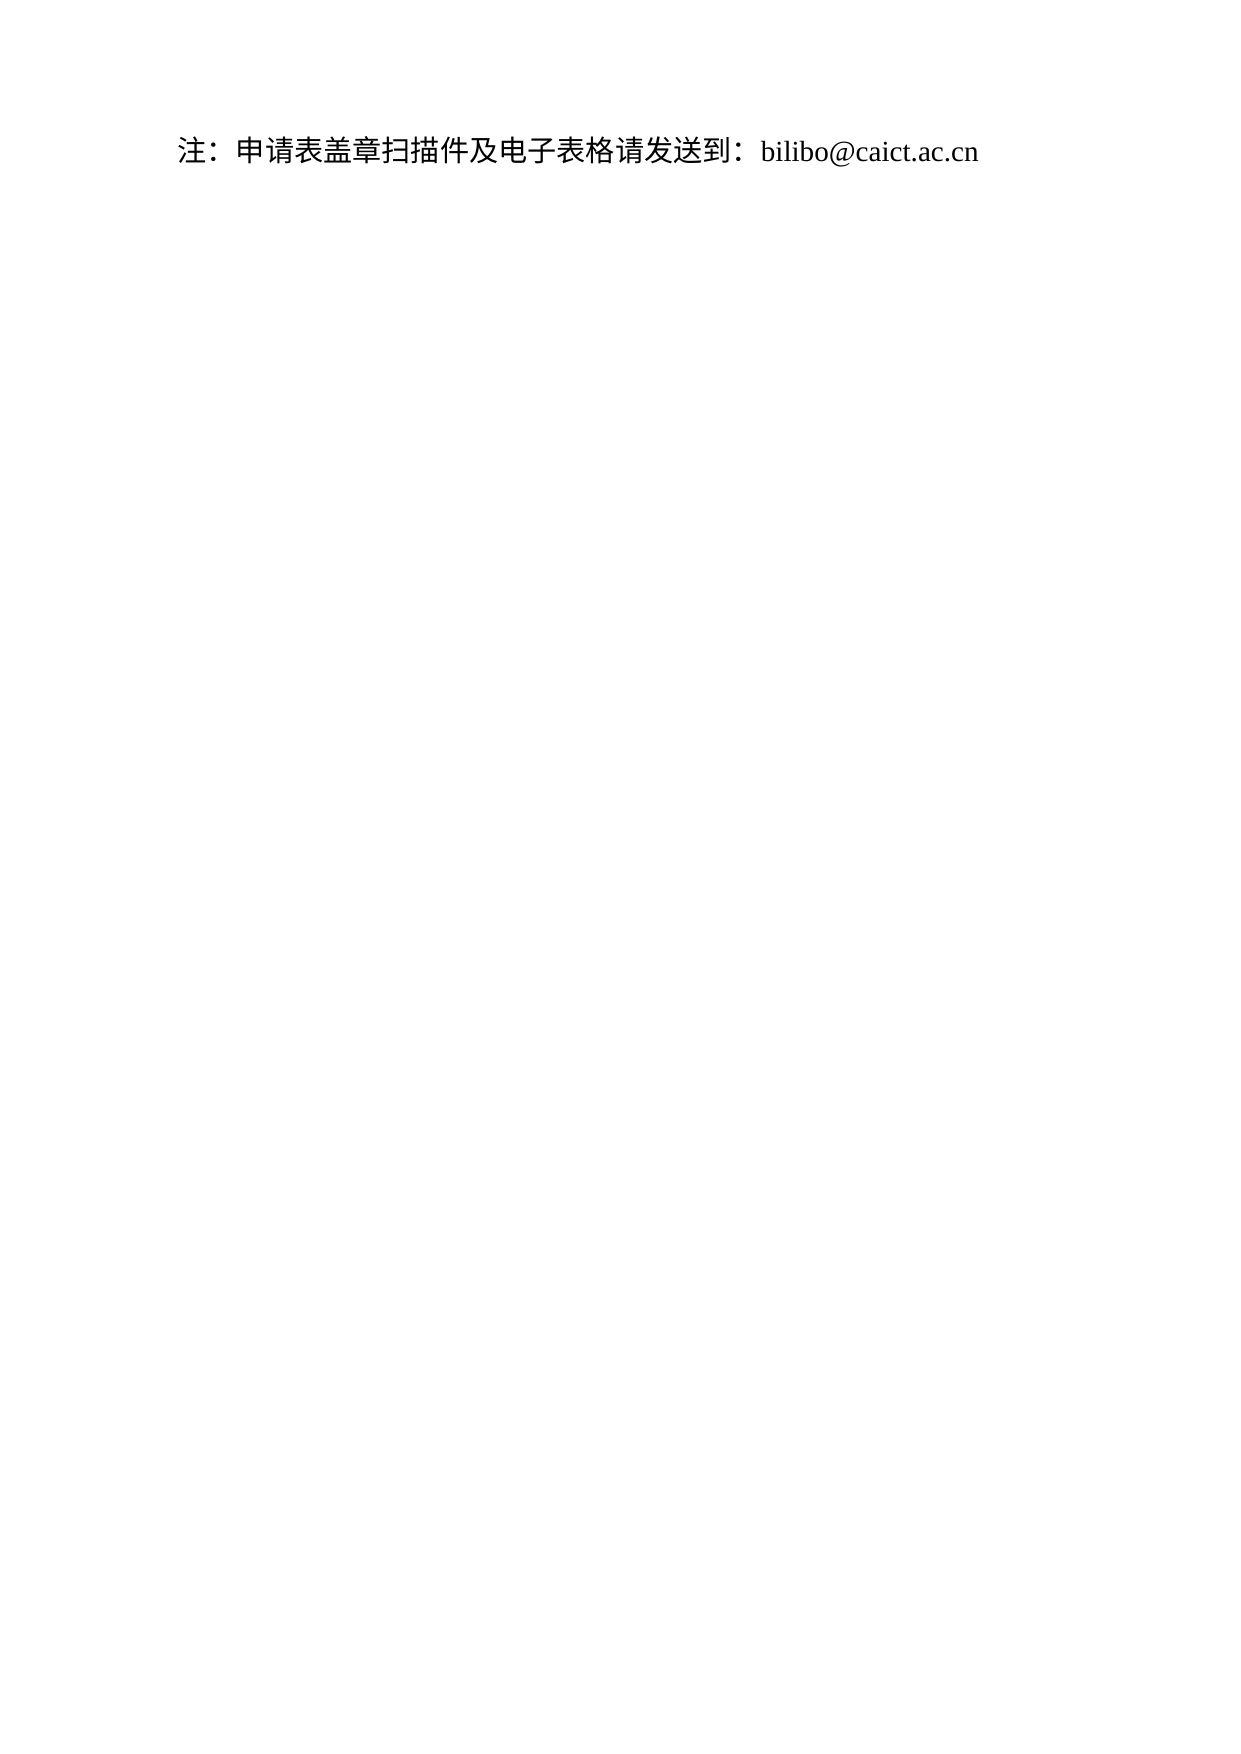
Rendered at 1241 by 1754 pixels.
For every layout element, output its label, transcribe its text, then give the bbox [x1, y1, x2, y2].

text 注：申请表盖章扫描件及电子表格请发送到：bilibo@caict.ac.cn [177, 117, 1063, 182]
